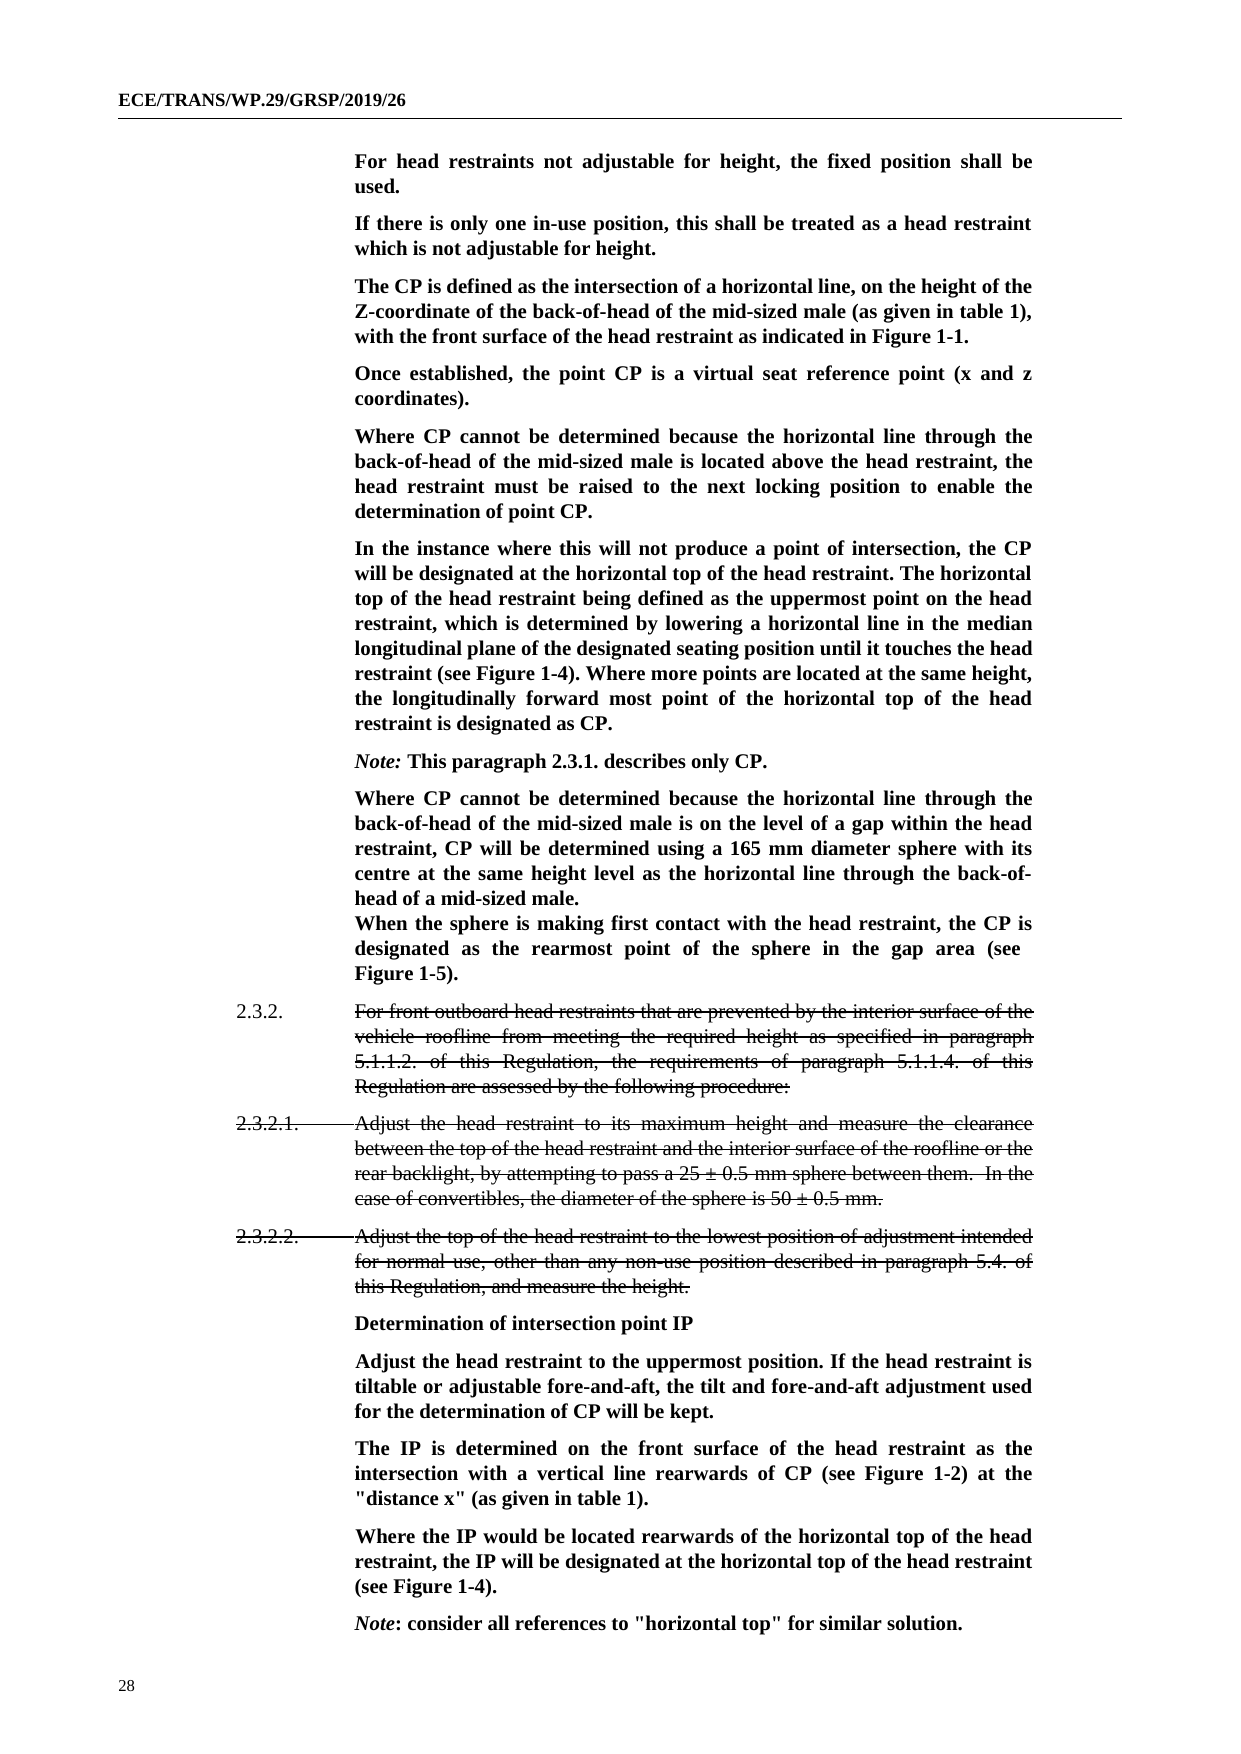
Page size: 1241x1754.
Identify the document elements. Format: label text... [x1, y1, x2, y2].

text Where CP cannot be determined because the horizontal line through the back-of-head of the mid-sized male is on the level of a gap within the head restraint, CP will be determined using a 165 mm diameter sphere with its centre at the same height level as the horizontal line through the back-of-head of a mid-sized male. [354, 785, 1033, 910]
text The IP is determined on the front surface of the head restraint as the intersection with a vertical line rearwards of CP (see Figure 1-2) at the "distance x" (as given in table 1). [354, 1435, 1033, 1510]
text The CP is defined as the intersection of a horizontal line, on the height of the Z-coordinate of the back-of-head of the mid-sized male (as given in table 1), with the front surface of the head restraint as indicated in Figure 1-1. [354, 273, 1033, 348]
text 2.3.2.2. Adjust the top of the head restraint to the lowest position of adjustment intended for normal use, other than any non-use position described in paragraph 5.4. of this Regulation, and measure the height. [236, 1237, 1033, 1298]
text In the instance where this will not produce a point of intersection, the CP will be designated at the horizontal top of the head restraint. The horizontal top of the head restraint being defined as the uppermost point on the head restraint, which is determined by lowering a horizontal line in the median longitudinal plane of the designated seating position until it touches the head restraint (see Figure 1-4). Where more points are located at the same height, the longitudinally forward most point of the horizontal top of the head restraint is designated as CP. [354, 535, 1033, 735]
text If there is only one in-use position, this shall be treated as a head restraint which is not adjustable for height. [354, 210, 1033, 260]
text Where the IP would be located rearwards of the horizontal top of the head restraint, the IP will be designated at the horizontal top of the head restraint (see Figure 1-4). [354, 1523, 1033, 1598]
text Once established, the point CP is a virtual seat reference point (x and z coordinates). [354, 360, 1033, 410]
text Determination of intersection point IP [354, 1310, 1122, 1335]
text When the sphere is making first contact with the head restraint, the CP is designated as the rearmost point of the sphere in the gap area (see Figure 1-5). [354, 910, 1033, 985]
text For head restraints not adjustable for height, the fixed position shall be used. [354, 148, 1033, 198]
text Note: This paragraph 2.3.1. describes only CP. [354, 748, 1004, 773]
text Adjust the head restraint to the uppermost position. If the head restraint is tiltable or adjustable fore-and-aft, the tilt and fore-and-aft adjustment used for the determination of CP will be kept. [354, 1348, 1033, 1423]
text 2.3.2. For front outboard head restraints that are prevented by the interior surface of the vehicle roofline from meeting the required height as specified in paragraph 5.1.1.2. of this Regulation, the requirements of paragraph 5.1.1.4. of this Regulation are assessed by the following procedure: [236, 998, 1033, 1098]
text Where CP cannot be determined because the horizontal line through the back-of-head of the mid-sized male is located above the head restraint, the head restraint must be raised to the next locking position to enable the determination of point CP. [354, 423, 1033, 523]
text 2.3.2.1. Adjust the head restraint to its maximum height and measure the clearance between the top of the head restraint and the interior surface of the roofline or the rear backlight, by attempting to pass a 25 ± 0.5 mm sphere between them. In the case of convertibles, the diameter of the sphere is 50 ± 0.5 mm. [236, 1125, 1033, 1210]
text Note: consider all references to "horizontal top" for similar solution. [354, 1610, 1033, 1635]
